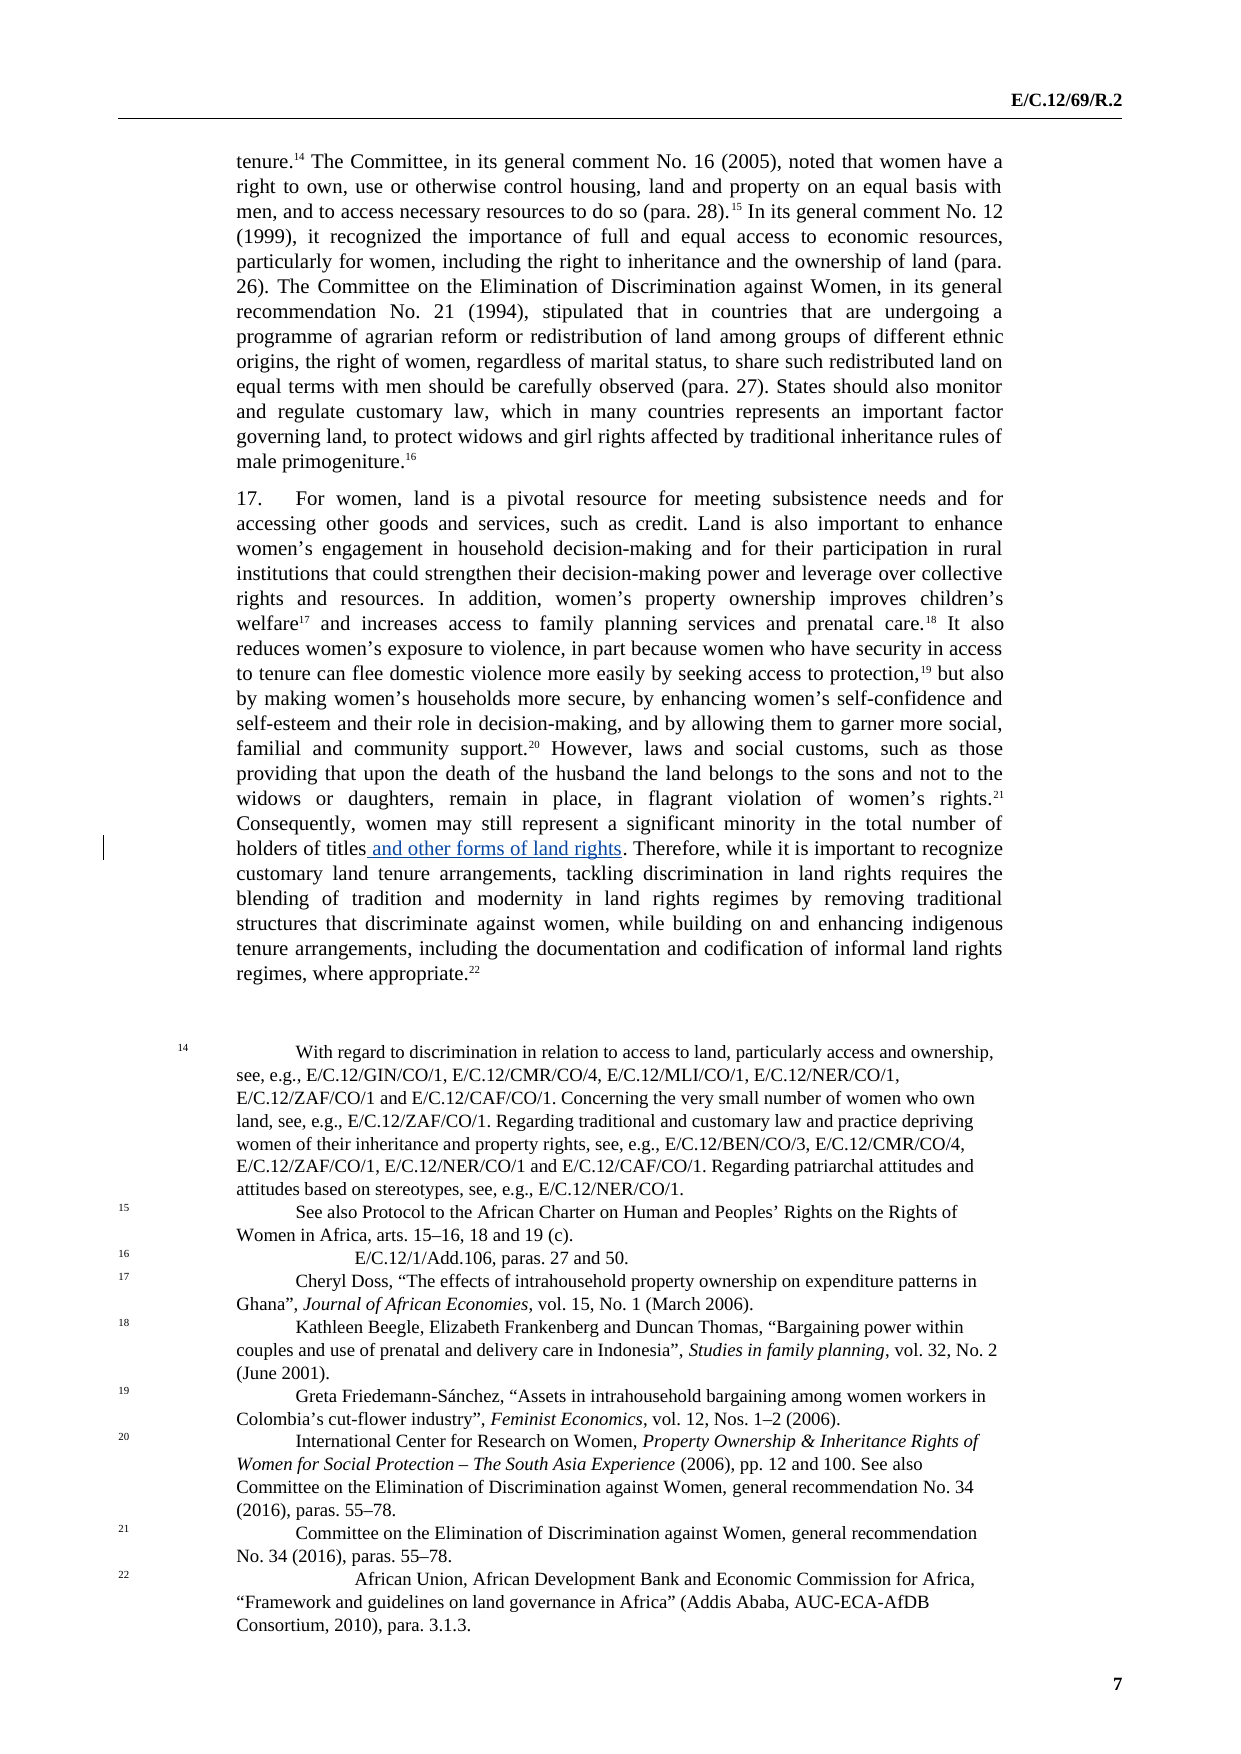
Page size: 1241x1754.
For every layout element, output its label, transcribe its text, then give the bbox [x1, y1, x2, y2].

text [236, 148, 1004, 473]
text 17. For women, land is a pivotal resource for meeting subsistence needs and for accessing other goods and services, such as credit. Land is also important to enhance women’s engagement in household decision-making and for their participation in rural institutions that could strengthen their decision-making power and leverage over collective rights and resources. In addition, women’s property ownership improves children’s welfare and increases access to family planning services and prenatal care. It also reduces women’s exposure to violence, in part because women who have security in access to tenure can flee domestic violence more easily by seeking access to protection, but also by making women’s households more secure, by enhancing women’s self-confidence and self-esteem and their role in decision-making, and by allowing them to garner more social, familial and community support. However, laws and social customs, such as those providing that upon the death of the husband the land belongs to the sons and not to the widows or daughters, remain in place, in flagrant violation of women’s rights. Consequently, women may still represent a significant minority in the total number of holders of titles. Therefore, while it is important to recognize customary land tenure arrangements, tackling discrimination in land rights requires the blending of tradition and modernity in land rights regimes by removing traditional structures that discriminate against women, while building on and enhancing indigenous tenure arrangements, including the documentation and codification of informal land rights regimes, where appropriate. [236, 485, 1004, 985]
